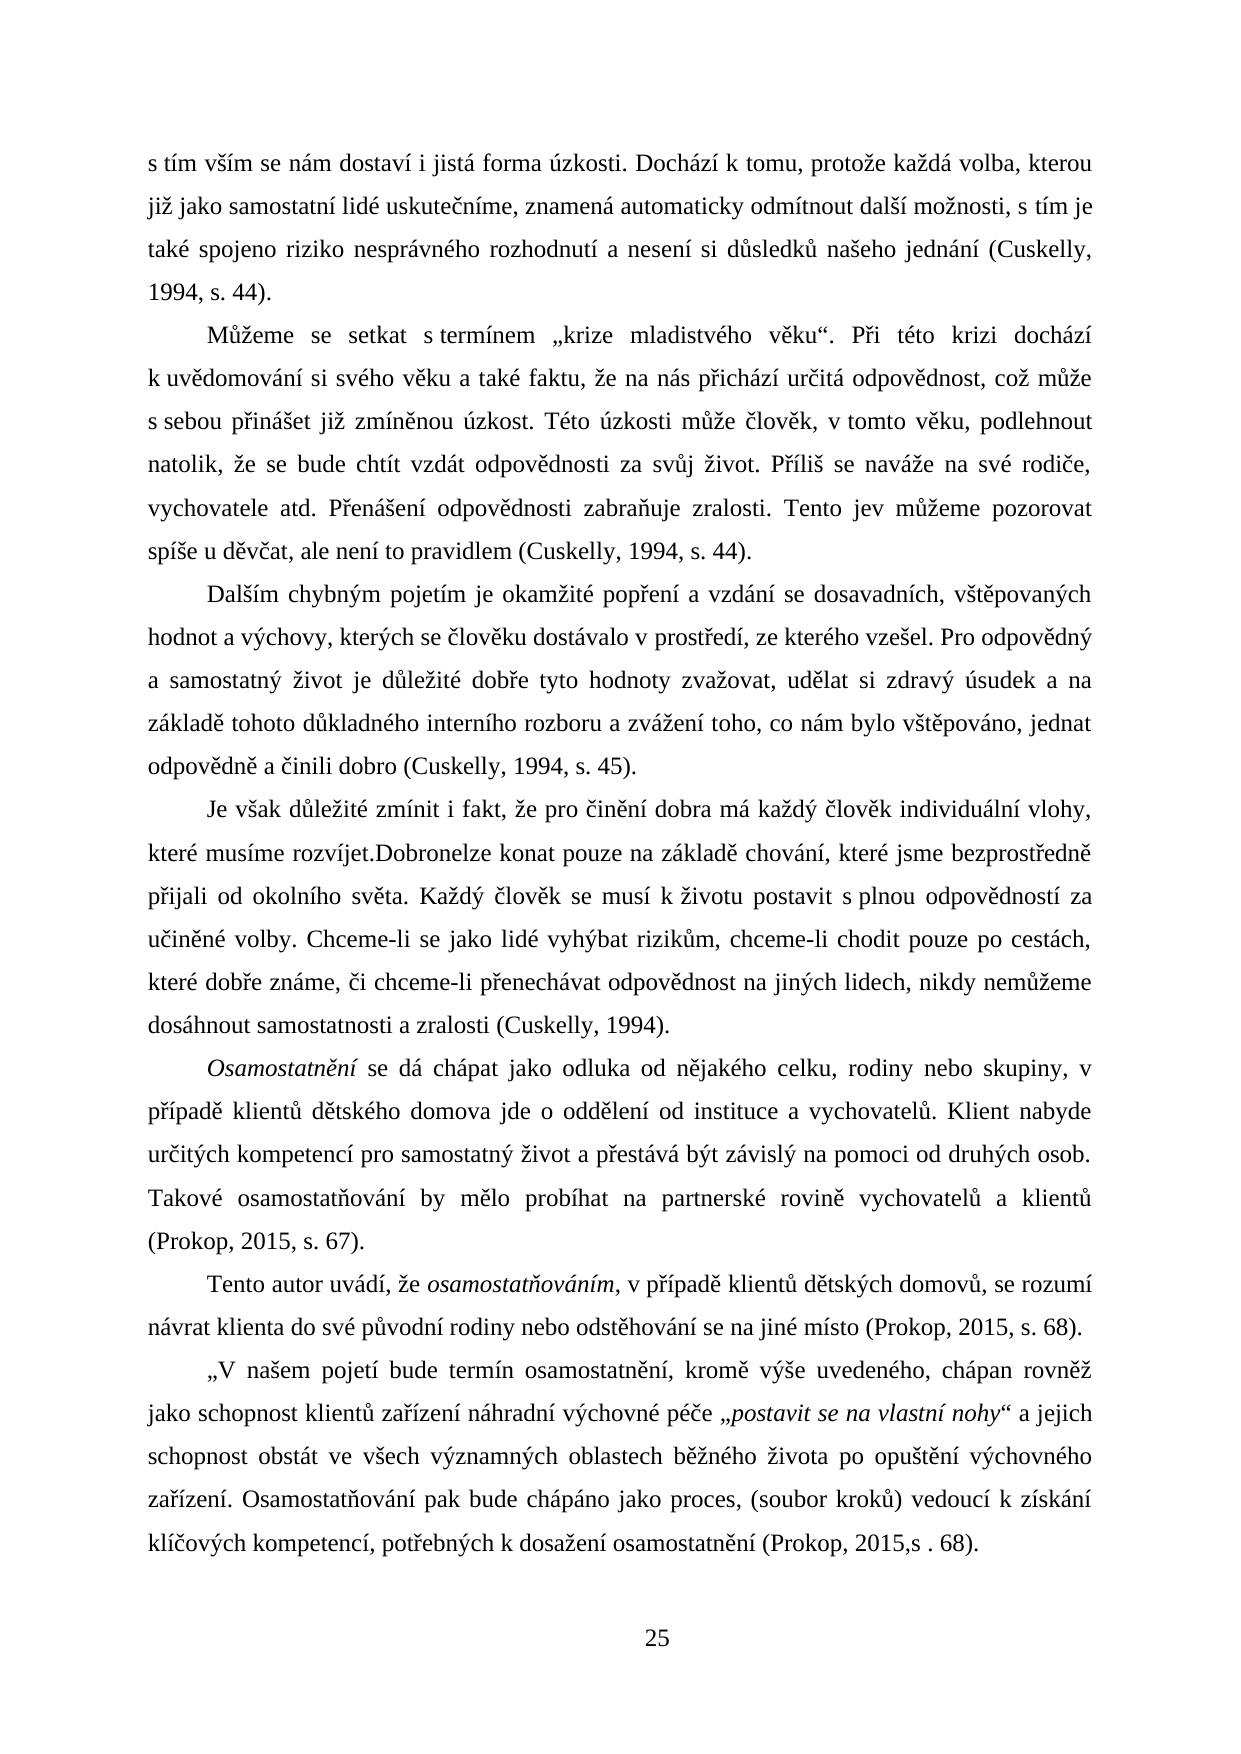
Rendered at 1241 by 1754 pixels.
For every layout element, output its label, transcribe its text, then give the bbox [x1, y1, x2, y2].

text Osamostatnění se dá chápat jako odluka od nějakého celku, rodiny nebo skupiny, v případě klientů dětského domova jde o oddělení od instituce a vychovatelů. Klient nabyde určitých kompetencí pro samostatný život a přestává být závislý na pomoci od druhých osob. Takové osamostatňování by mělo probíhat na partnerské rovině vychovatelů a klientů (Prokop, 2015, s. 67). [148, 1053, 1093, 1254]
text „V našem pojetí bude termín osamostatnění, kromě výše uvedeného, chápan rovněž jako schopnost klientů zařízení náhradní výchovné péče „postavit se na vlastní nohy“ a jejich schopnost obstát ve všech významných oblastech běžného života po opuštění výchovného zařízení. Osamostatňování pak bude chápáno jako proces, (soubor kroků) vedoucí k získání klíčových kompetencí, potřebných k dosažení osamostatnění (Prokop, 2015,s . 68). [148, 1355, 1093, 1556]
text Je však důležité zmínit i fakt, že pro činění dobra má každý člověk individuální vlohy, které musíme rozvíjet.Dobronelze konat pouze na základě chování, které jsme bezprostředně přijali od okolního světa. Každý člověk se musí k životu postavit s plnou odpovědností za učiněné volby. Chceme-li se jako lidé vyhýbat rizikům, chceme-li chodit pouze po cestách, které dobře známe, či chceme-li přenechávat odpovědnost na jiných lidech, nikdy nemůžeme dosáhnout samostatnosti a zralosti (Cuskelly, 1994). [148, 794, 1093, 1039]
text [148, 148, 1093, 306]
text Dalším chybným pojetím je okamžité popření a vzdání se dosavadních, vštěpovaných hodnot a výchovy, kterých se člověku dostávalo v prostředí, ze kterého vzešel. Pro odpovědný a samostatný život je důležité dobře tyto hodnoty zvažovat, udělat si zdravý úsudek a na základě tohoto důkladného interního rozboru a zvážení toho, co nám bylo vštěpováno, jednat odpovědně a činili dobro (Cuskelly, 1994, s. 45). [148, 579, 1093, 780]
text Můžeme se setkat s termínem „krize mladistvého věku“. Při této krizi dochází k uvědomování si svého věku a také faktu, že na nás přichází určitá odpovědnost, což může s sebou přinášet již zmíněnou úzkost. Této úzkosti může člověk, v tomto věku, podlehnout natolik, že se bude chtít vzdát odpovědnosti za svůj život. Příliš se naváže na své rodiče, vychovatele atd. Přenášení odpovědnosti zabraňuje zralosti. Tento jev můžeme pozorovat spíše u děvčat, ale není to pravidlem (Cuskelly, 1994, s. 44). [148, 320, 1093, 564]
text Tento autor uvádí, že osamostatňováním, v případě klientů dětských domovů, se rozumí návrat klienta do své původní rodiny nebo odstěhování se na jiné místo (Prokop, 2015, s. 68). [148, 1269, 1093, 1341]
